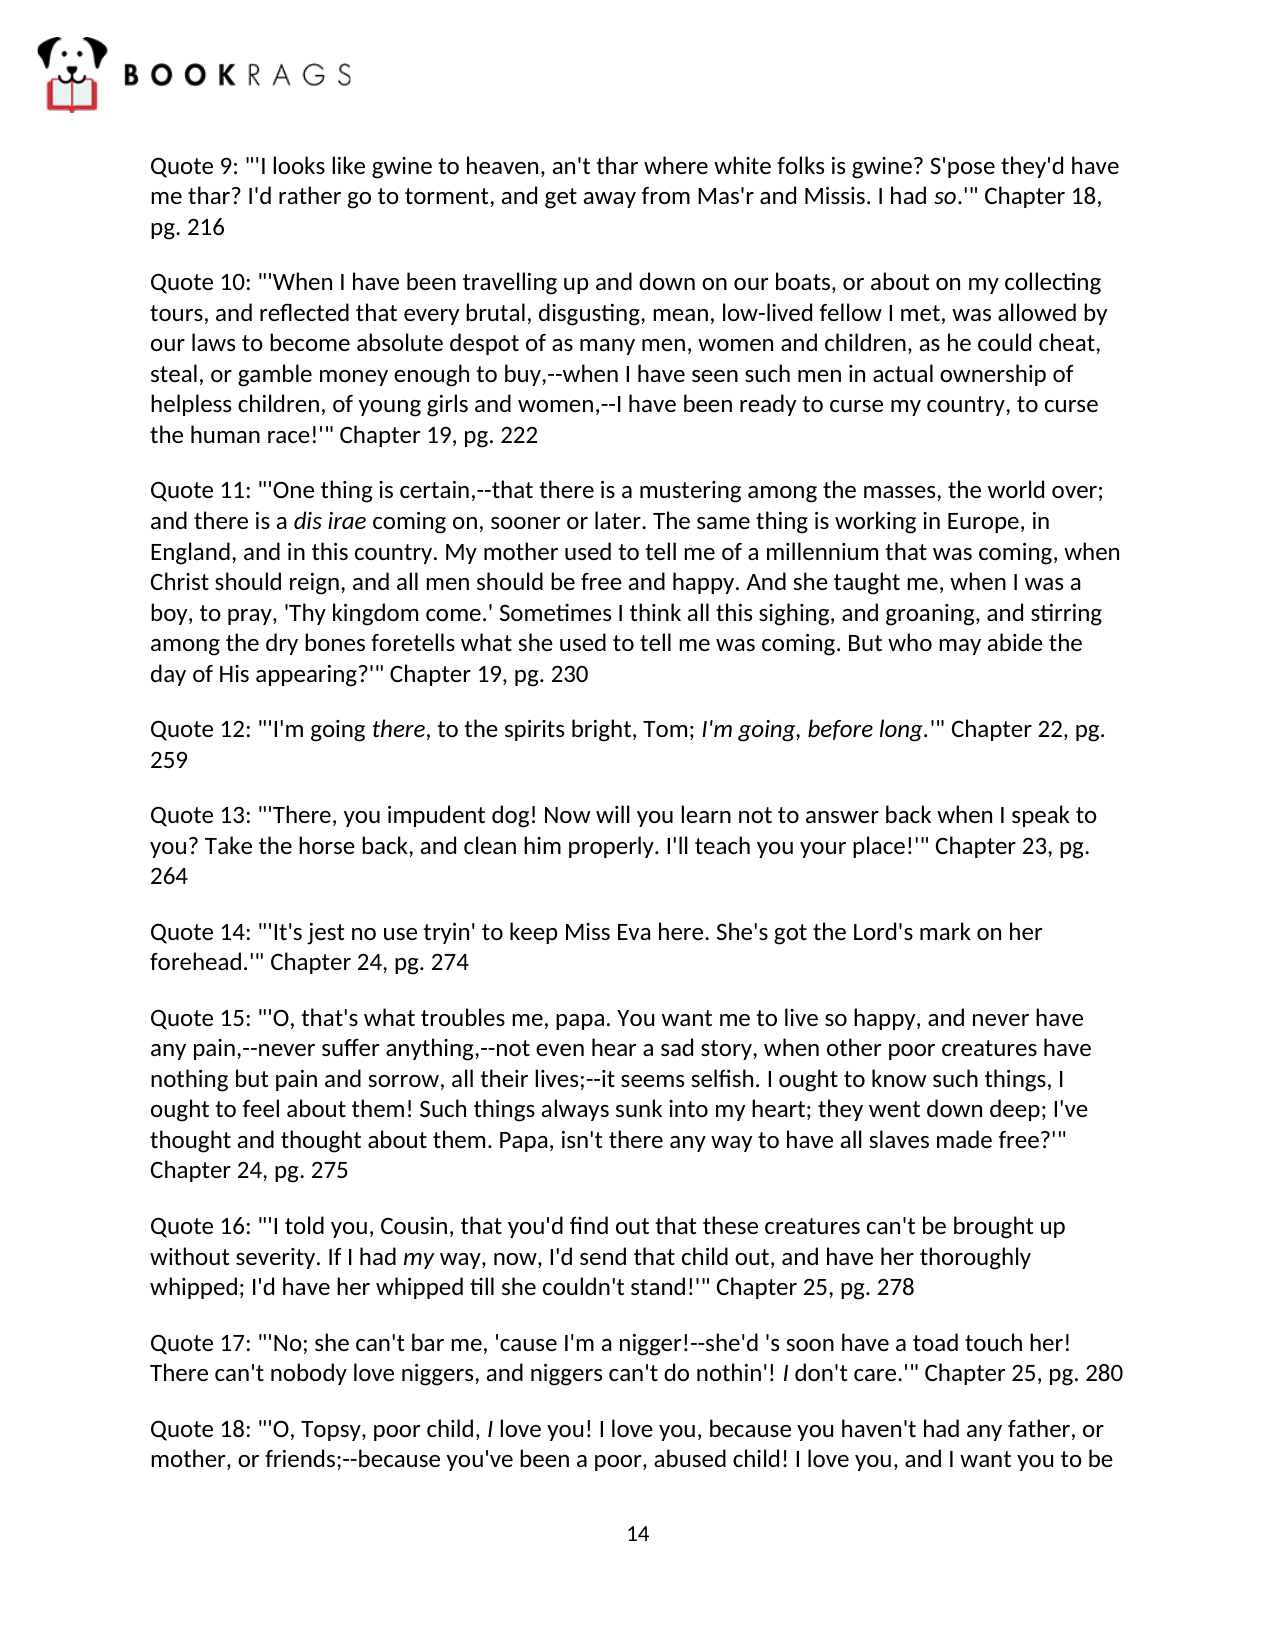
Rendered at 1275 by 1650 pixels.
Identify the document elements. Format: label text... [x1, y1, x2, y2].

text Quote 16: "'I told you, Cousin, that you'd find out that these creatures can't be brought up without severity. If I had my way, now, I'd send that child out, and have her thoroughly whipped; I'd have her whipped till she couldn't stand!'" Chapter 25, pg. 278 [150, 1210, 1125, 1302]
text Quote 9: "'I looks like gwine to heaven, an't thar where white folks is gwine? S'pose they'd have me thar? I'd rather go to torment, and get away from Mas'r and Missis. I had so.'" Chapter 18, pg. 216 [150, 150, 1125, 242]
text Quote 15: "'O, that's what troubles me, papa. You want me to live so happy, and never have any pain,--never suffer anything,--not even hear a sad story, when other poor creatures have nothing but pain and sorrow, all their lives;--it seems selfish. I ought to know such things, I ought to feel about them! Such things always sunk into my heart; they went down deep; I've thought and thought about them. Papa, isn't there any way to have all slaves made free?'" Chapter 24, pg. 275 [150, 1002, 1125, 1185]
text Quote 13: "'There, you impudent dog! Now will you learn not to answer back when I speak to you? Take the horse back, and clean him properly. I'll teach you your place!'" Chapter 23, pg. 264 [150, 799, 1125, 891]
text Quote 11: "'One thing is certain,--that there is a mustering among the masses, the world over; and there is a dis irae coming on, sooner or later. The same thing is working in Europe, in England, and in this country. My mother used to tell me of a millennium that was coming, when Christ should reign, and all men should be free and happy. And she taught me, when I was a boy, to pray, 'Thy kingdom come.' Sometimes I think all this sighing, and groaning, and stirring among the dry bones foretells what she used to tell me was coming. But who may abide the day of His appearing?'" Chapter 19, pg. 230 [150, 475, 1125, 688]
text Quote 17: "'No; she can't bar me, 'cause I'm a nigger!--she'd 's soon have a toad touch her! There can't nobody love niggers, and niggers can't do nothin'! I don't care.'" Chapter 25, pg. 280 [150, 1327, 1125, 1388]
text Quote 10: "'When I have been travelling up and down on our boats, or about on my collecting tours, and reflected that every brutal, disgusting, mean, low-lived fellow I met, was allowed by our laws to become absolute despot of as many men, women and children, as he could cheat, steal, or gamble money enough to buy,--when I have seen such men in actual ownership of helpless children, of young girls and women,--I have been ready to curse my country, to curse the human race!'" Chapter 19, pg. 222 [150, 267, 1125, 450]
text Quote 14: "'It's jest no use tryin' to keep Miss Eva here. She's got the Lord's mark on her forehead.'" Chapter 24, pg. 274 [150, 916, 1125, 977]
text Quote 12: "'I'm going there, to the spirits bright, Tom; I'm going, before long.'" Chapter 22, pg. 259 [150, 713, 1125, 774]
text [150, 1413, 1125, 1474]
picture [37, 37, 351, 113]
